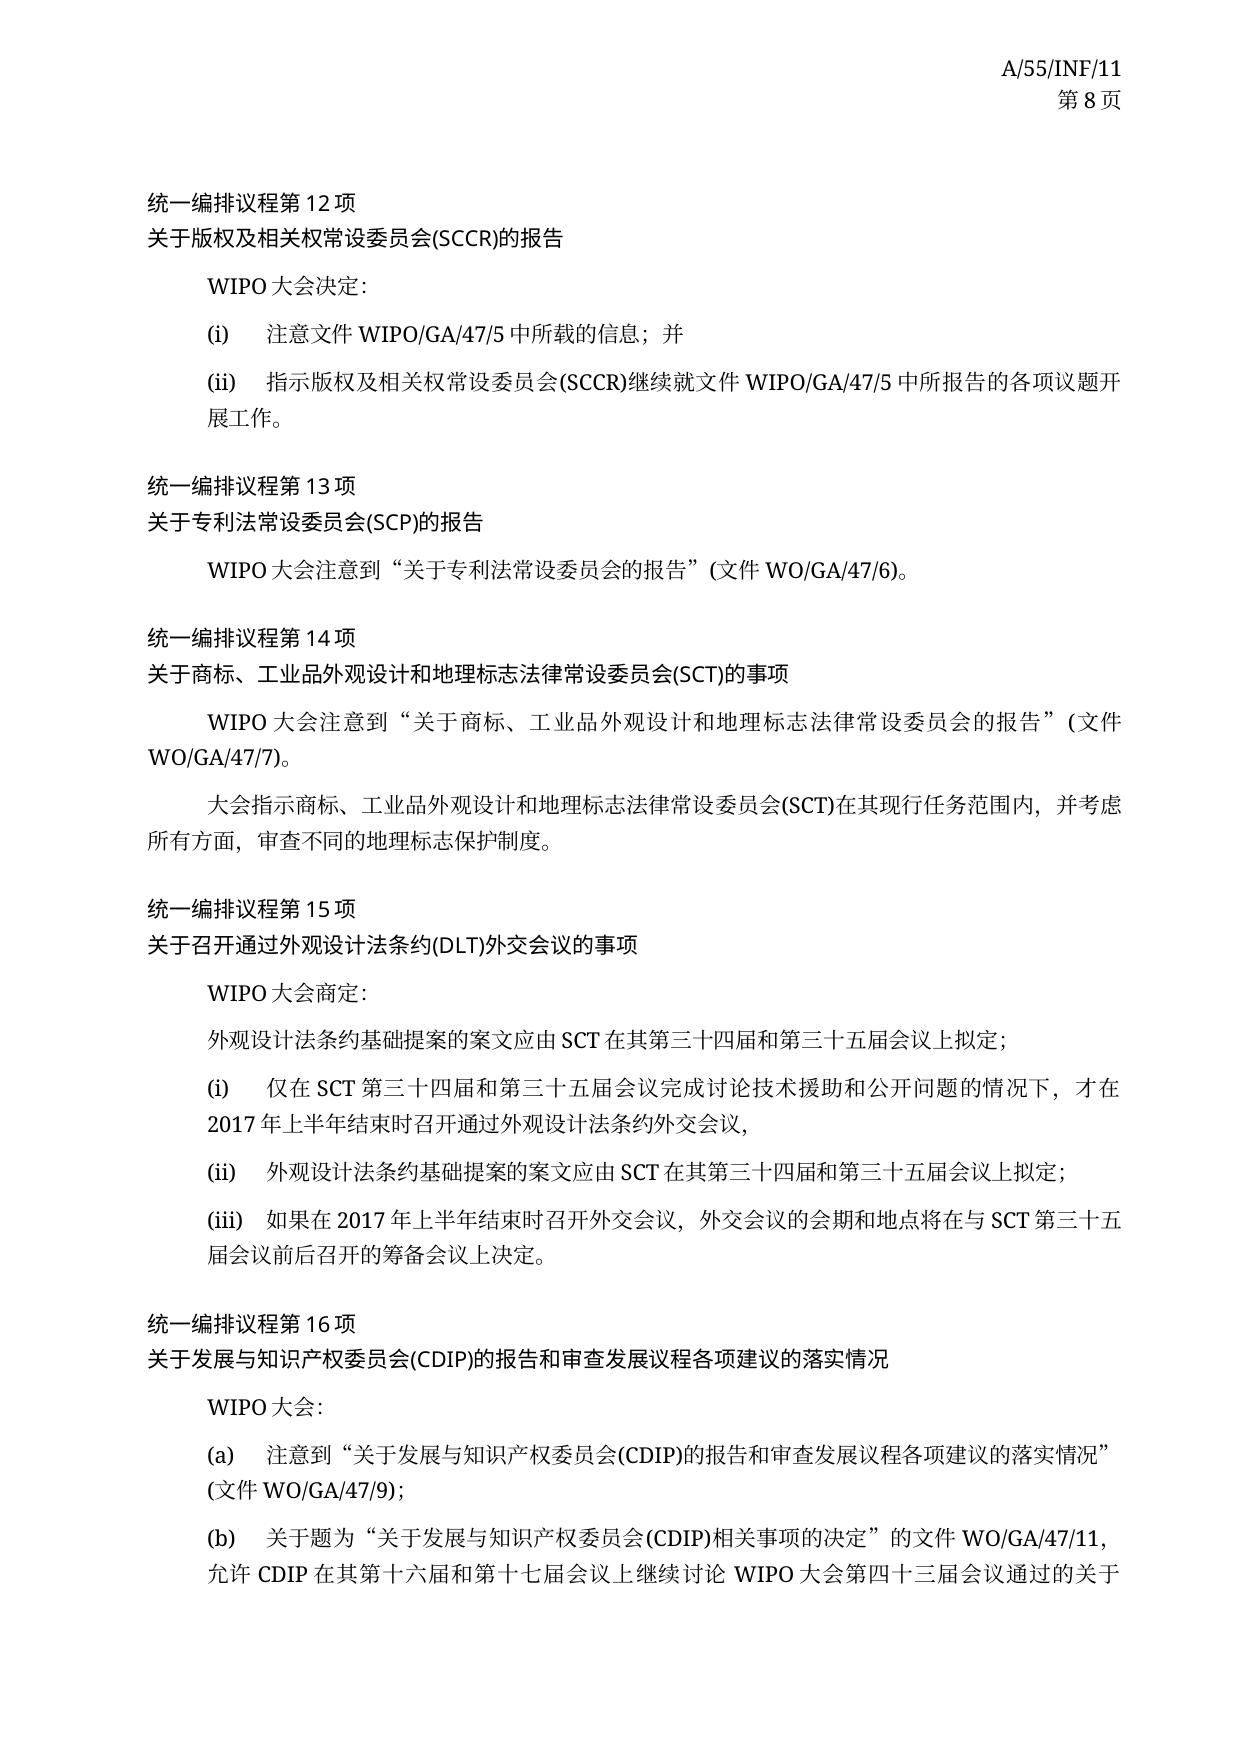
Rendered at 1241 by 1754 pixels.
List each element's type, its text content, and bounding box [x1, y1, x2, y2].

text 关于发展与知识产权委员会(CDIP)的报告和审查发展议程各项建议的落实情况 [148, 1339, 1122, 1374]
text 关于专利法常设委员会(SCP)的报告 [148, 501, 1122, 537]
text WIPO大会注意到“关于商标、工业品外观设计和地理标志法律常设委员会的报告”(文件WO/GA/47/7)。 [148, 701, 1122, 772]
text 统一编排议程第13项 [148, 457, 1122, 501]
text 统一编排议程第16项 [148, 1295, 1122, 1339]
text 统一编排议程第15项 [148, 880, 1122, 924]
text 大会指示商标、工业品外观设计和地理标志法律常设委员会(SCT)在其现行任务范围内，并考虑所有方面，审查不同的地理标志保护制度。 [148, 784, 1122, 855]
text WIPO大会商定： [148, 972, 1122, 1007]
list (iii) 如果在2017年上半年结束时召开外交会议，外交会议的会期和地点将在与SCT第三十五届会议前后召开的筹备会议上决定。 [207, 1199, 1122, 1270]
text 外观设计法条约基础提案的案文应由SCT在其第三十四届和第三十五届会议上拟定； [148, 1020, 1122, 1055]
text 统一编排议程第14项 [148, 609, 1122, 653]
list (a) 注意到“关于发展与知识产权委员会(CDIP)的报告和审查发展议程各项建议的落实情况”(文件WO/GA/47/9)； [207, 1434, 1122, 1505]
text 关于商标、工业品外观设计和地理标志法律常设委员会(SCT)的事项 [148, 653, 1122, 689]
text 统一编排议程第12项 [148, 174, 1122, 218]
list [207, 1518, 1122, 1589]
text 关于召开通过外观设计法条约(DLT)外交会议的事项 [148, 924, 1122, 959]
list (i) 仅在SCT第三十四届和第三十五届会议完成讨论技术援助和公开问题的情况下，才在2017年上半年结束时召开通过外观设计法条约外交会议， [207, 1068, 1122, 1139]
list (i) 注意文件WIPO/GA/47/5中所载的信息；并 [207, 314, 1122, 349]
text 关于版权及相关权常设委员会(SCCR)的报告 [148, 218, 1122, 253]
text WIPO大会： [148, 1387, 1122, 1422]
list (ii) 指示版权及相关权常设委员会(SCCR)继续就文件WIPO/GA/47/5中所报告的各项议题开展工作。 [207, 362, 1122, 432]
text WIPO大会决定： [148, 266, 1122, 301]
list (ii) 外观设计法条约基础提案的案文应由SCT在其第三十四届和第三十五届会议上拟定； [207, 1151, 1122, 1187]
text WIPO大会注意到“关于专利法常设委员会的报告”(文件WO/GA/47/6)。 [148, 549, 1122, 584]
